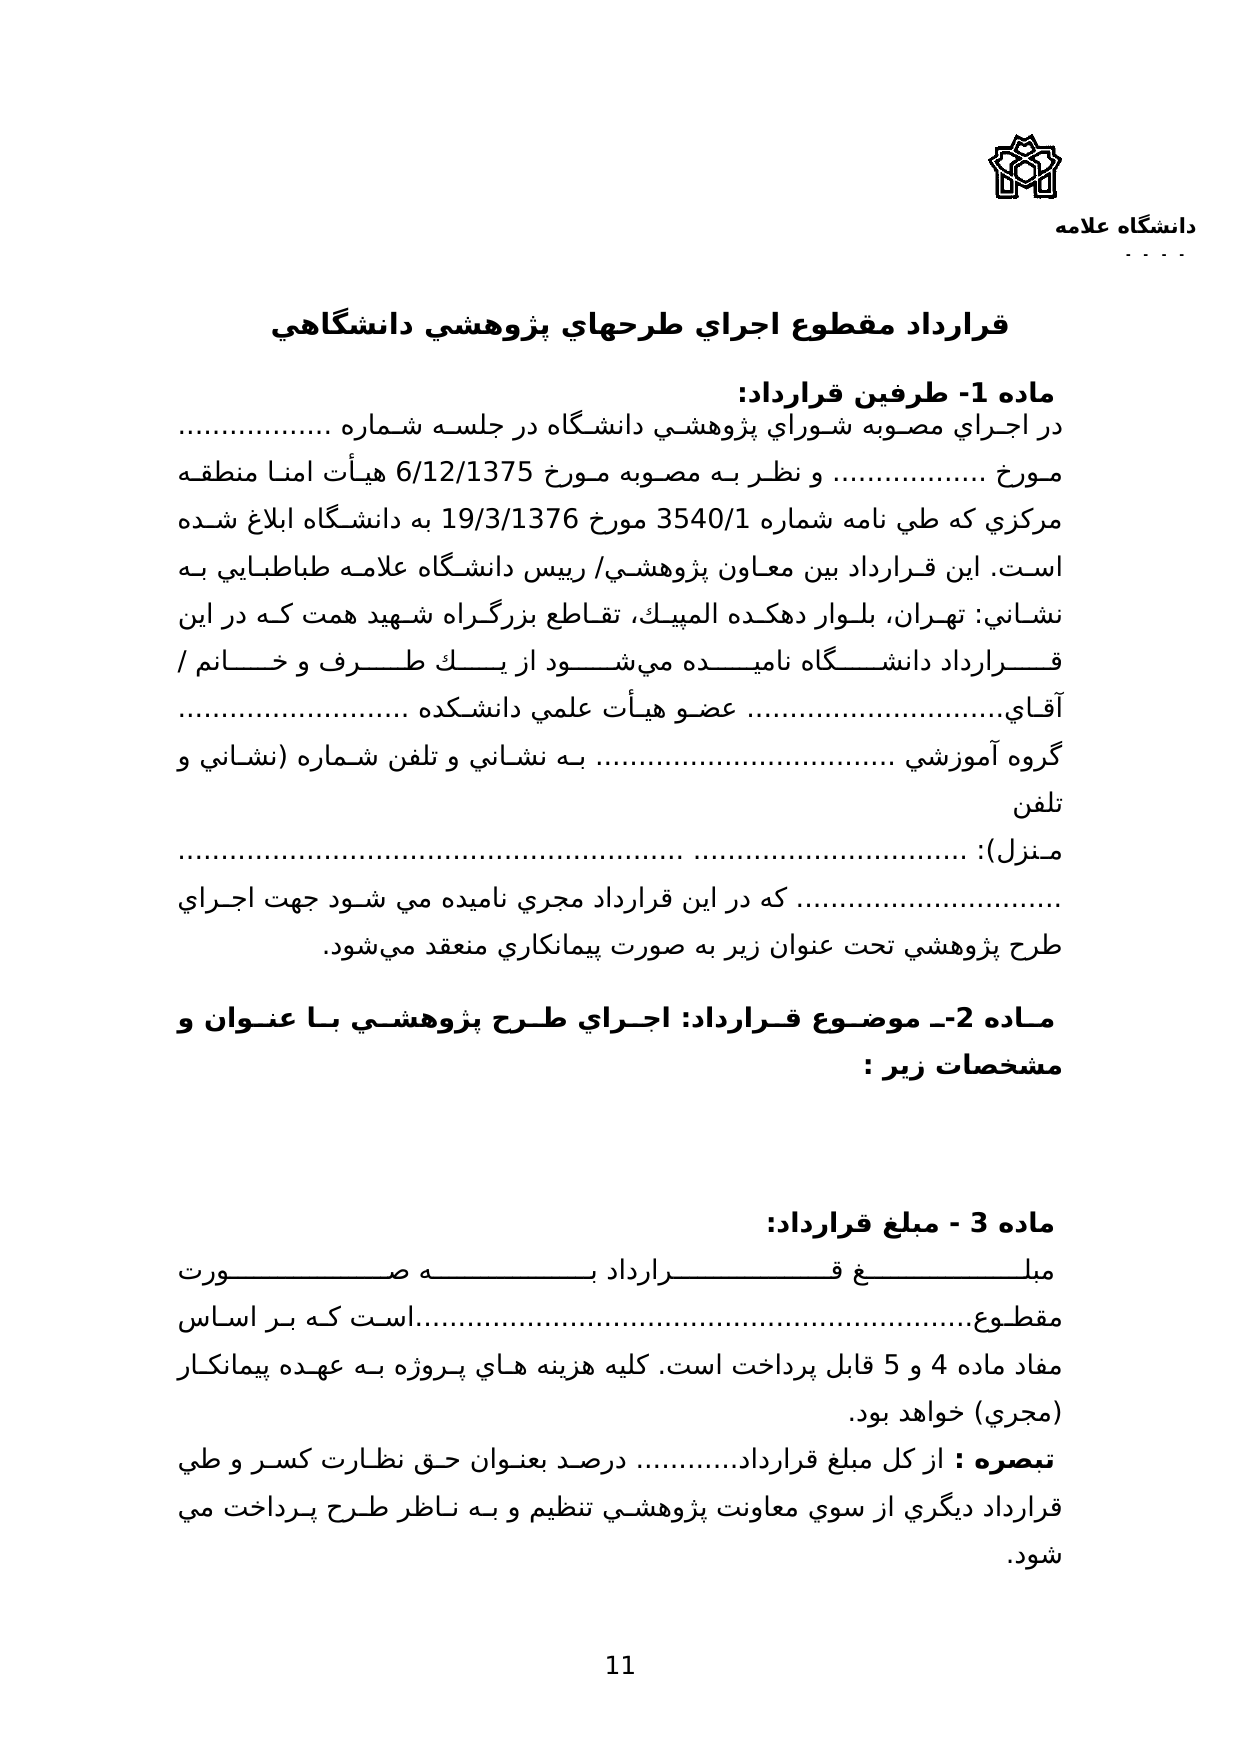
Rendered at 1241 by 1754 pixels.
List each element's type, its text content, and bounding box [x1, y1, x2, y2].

text تبصره : از كل مبلغ قرارداد............ درصد بعنوان حق نظارت كسر و طي قرارداد ديگري از سوي معاونت پژوهشي تنظيم و به ناظر طرح پرداخت مي شود. [177, 1444, 1063, 1570]
text قرارداد مقطوع اجراي طرحهاي پژوهشي دانشگاهي [818, 312, 1063, 341]
text قرارداد مقطوع اجراي طرحهاي پژوهشي دانشگاهي [644, 312, 832, 341]
text مبلغ قرارداد به صورت مقطوع.................................................................است که بر اساس مفاد ماده 4 و 5 قابل پرداخت است. كليه هزينه هاي پروژه به عهده پيمانكار (مجري) خواهد بود. [177, 1254, 1063, 1428]
text ماده 3 - مبلغ قرارداد: [177, 1207, 1063, 1239]
text در اجراي مصوبه شوراي پژوهشي دانشگاه در جلسه شماره .................. مورخ .................. و نظر به مصوبه مورخ 6/12/1375 هيأت امنا منطقه مركزي كه طي نامه شماره 3540/1 مورخ 19/3/1376 به دانشگاه ابلاغ شده است. اين قرارداد بين معاون پژوهشي/ رييس دانشگاه علامه طباطبايي به نشاني: تهران، بلوار دهكده المپيك، تقاطع بزرگراه شهيد همت كه در اين قرارداد دانشگاه ناميده مي‌شود از يك طرف و خانم / آقاي.............................. عضو هيأت علمي دانشكده ........................... گروه آموزشي ................................... به نشاني و تلفن شماره (نشاني و تلفن منزل): ................................ .......................................................................................... كه در اين قرارداد مجري ناميده مي شود جهت اجراي طرح پژوهشي تحت عنوان زير به صورت پيمانكاري منعقد مي‌شود. [177, 409, 1063, 961]
text ماده 1- طرفين قرارداد: [177, 377, 1063, 409]
text ماده 2- موضوع قرارداد: اجراي طرح پژوهشي با عنوان و مشخصات زير : [177, 1002, 1063, 1081]
text قرارداد مقطوع اجراي طرحهاي پژوهشي دانشگاهي [177, 312, 605, 341]
